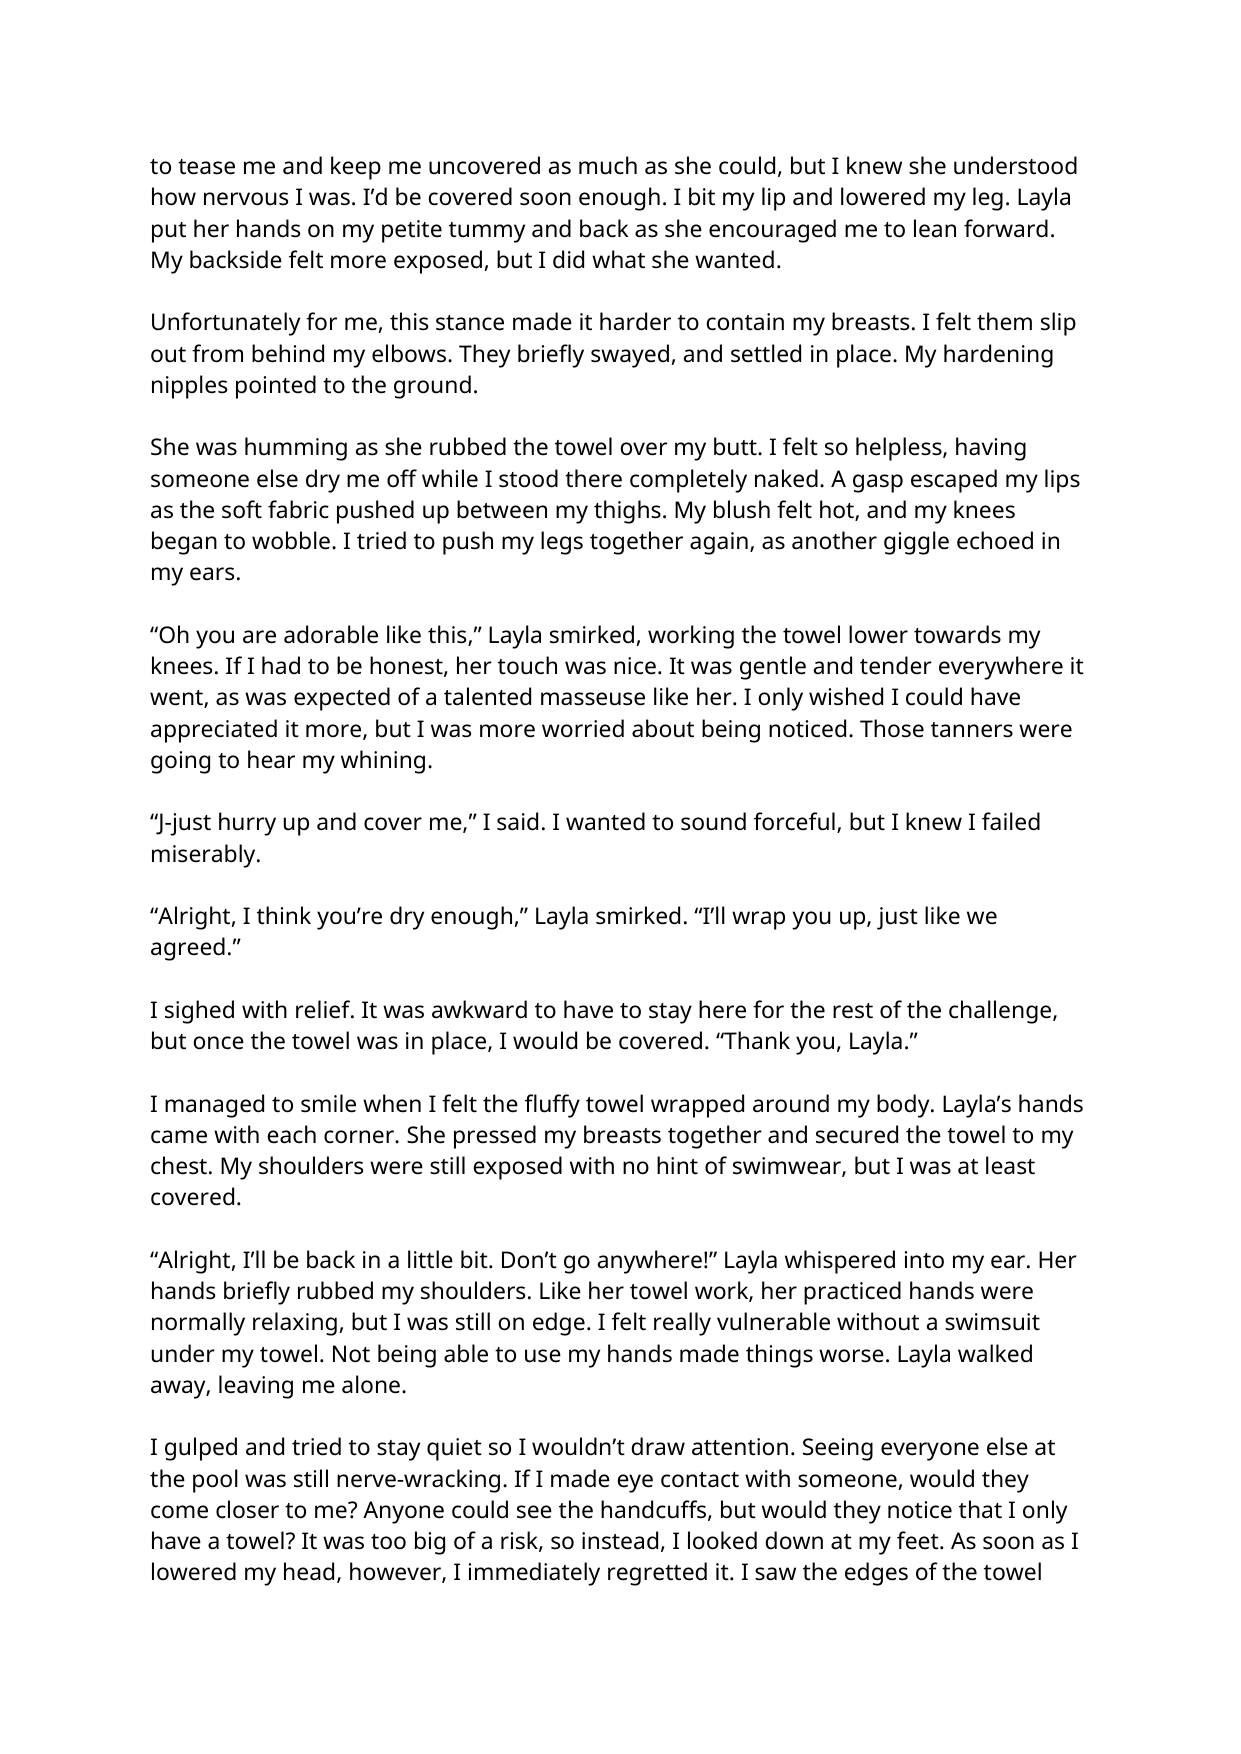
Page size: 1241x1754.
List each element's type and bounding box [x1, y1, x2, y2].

text [150, 150, 1090, 1587]
